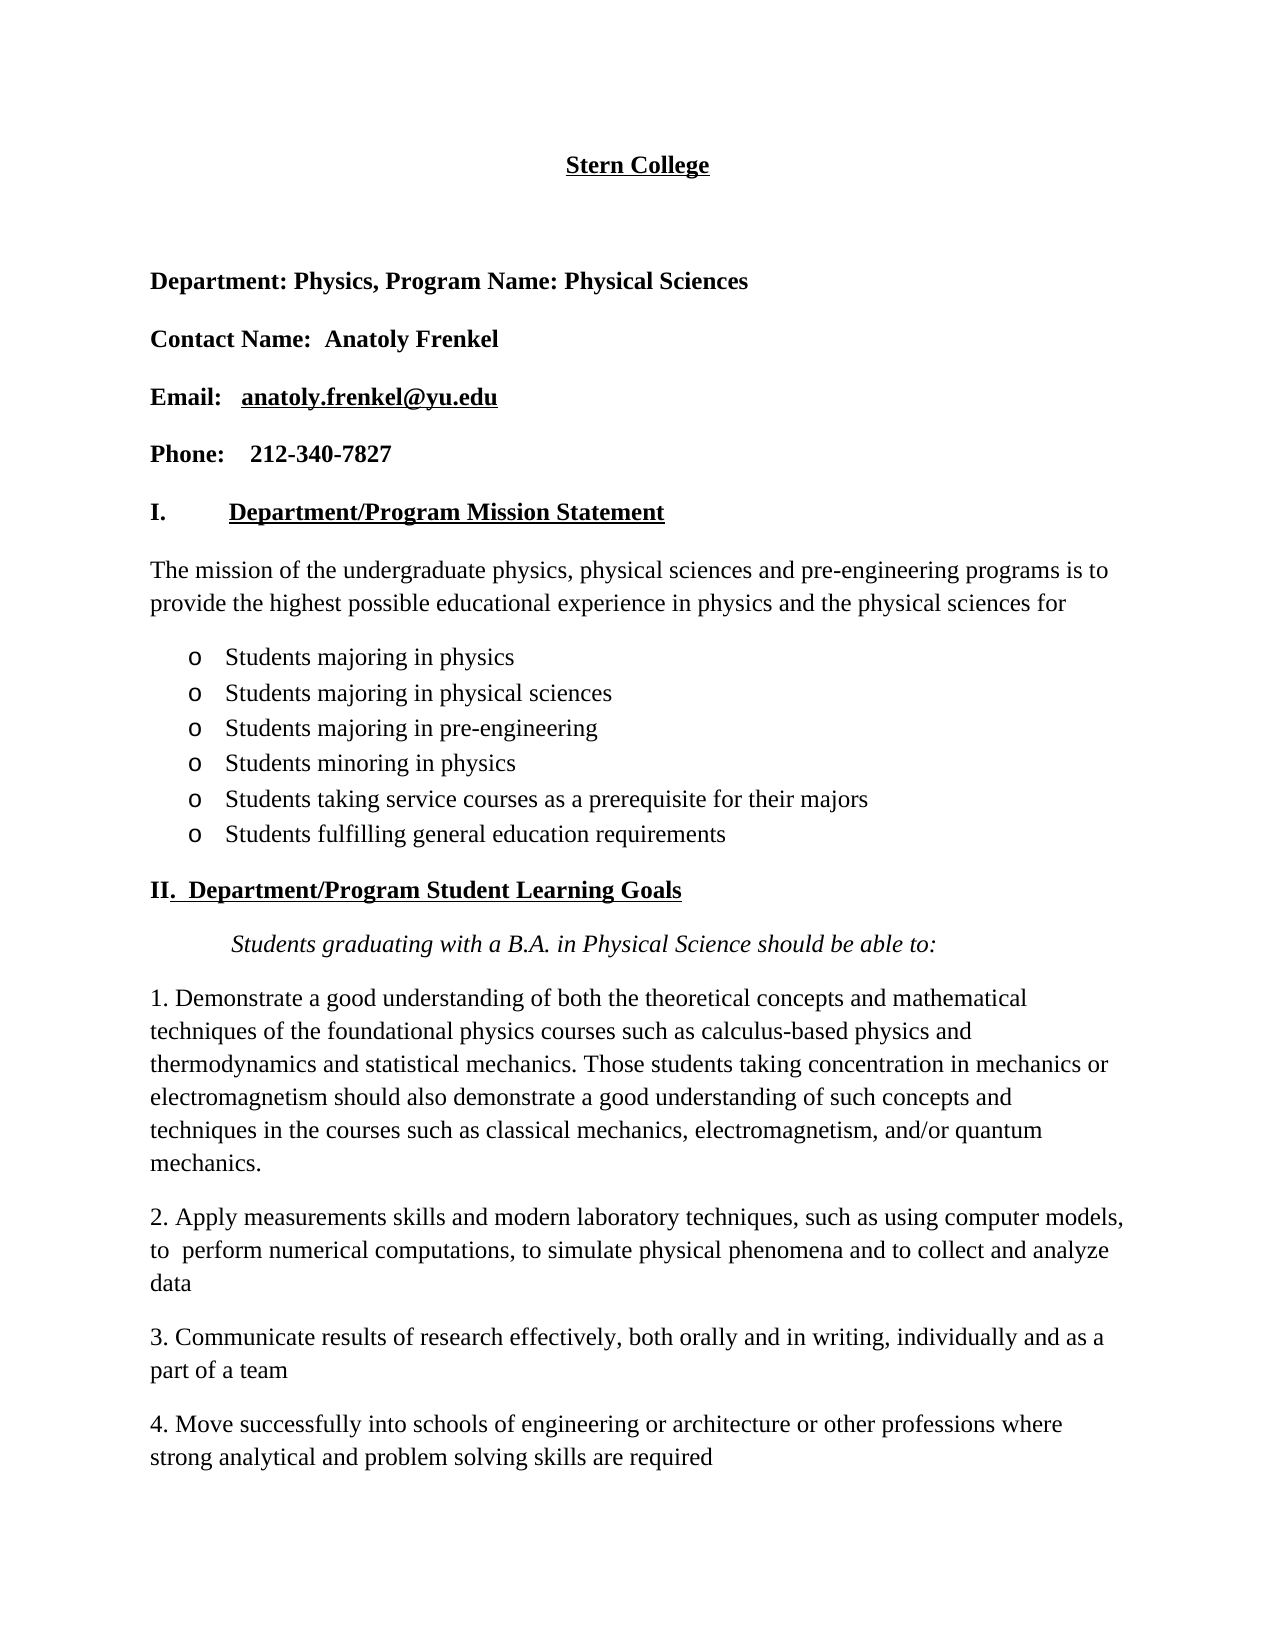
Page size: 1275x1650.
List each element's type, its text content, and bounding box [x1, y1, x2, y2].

text Stern College [150, 150, 1125, 179]
text Department: Physics, Program Name: Physical Sciences [150, 266, 1125, 294]
text 2. Apply measurements skills and modern laboratory techniques, such as using computer models, to perform numerical computations, to simulate physical phenomena and to collect and analyze data [150, 1202, 1125, 1297]
text 1. Demonstrate a good understanding of both the theoretical concepts and mathematical techniques of the foundational physics courses such as calculus-based physics and thermodynamics and statistical mechanics. Those students taking concentration in mechanics or electromagnetism should also demonstrate a good understanding of such concepts and techniques in the courses such as classical mechanics, electromagnetism, and/or quantum mechanics. [150, 983, 1125, 1177]
text Email: anatoly.frenkel@yu.edu [150, 382, 1125, 410]
text The mission of the undergraduate physics, physical sciences and pre-engineering programs is to provide the highest possible educational experience in physics and the physical sciences for [150, 555, 1125, 617]
list Students fulfilling general education requirements [187, 819, 1125, 850]
list Students taking service courses as a prerequisite for their majors [187, 784, 1125, 815]
text Contact Name: Anatoly Frenkel [150, 324, 1125, 352]
text Students graduating with a B.A. in Physical Science should be able to: [150, 929, 1125, 958]
text Phone: 212-340-7827 [150, 439, 1125, 468]
text I. Department/Program Mission Statement [150, 497, 1125, 526]
text 4. Move successfully into schools of engineering or architecture or other professions where strong analytical and problem solving skills are required [150, 1409, 1125, 1471]
list Students majoring in physical sciences [187, 678, 1125, 708]
list Students minoring in physics [187, 748, 1125, 779]
text II. Department/Program Student Learning Goals [150, 876, 1125, 904]
list Students majoring in pre-engineering [187, 713, 1125, 744]
text 3. Communicate results of research effectively, both orally and in writing, individually and as a part of a team [150, 1322, 1125, 1384]
list Students majoring in physics [187, 642, 1125, 673]
